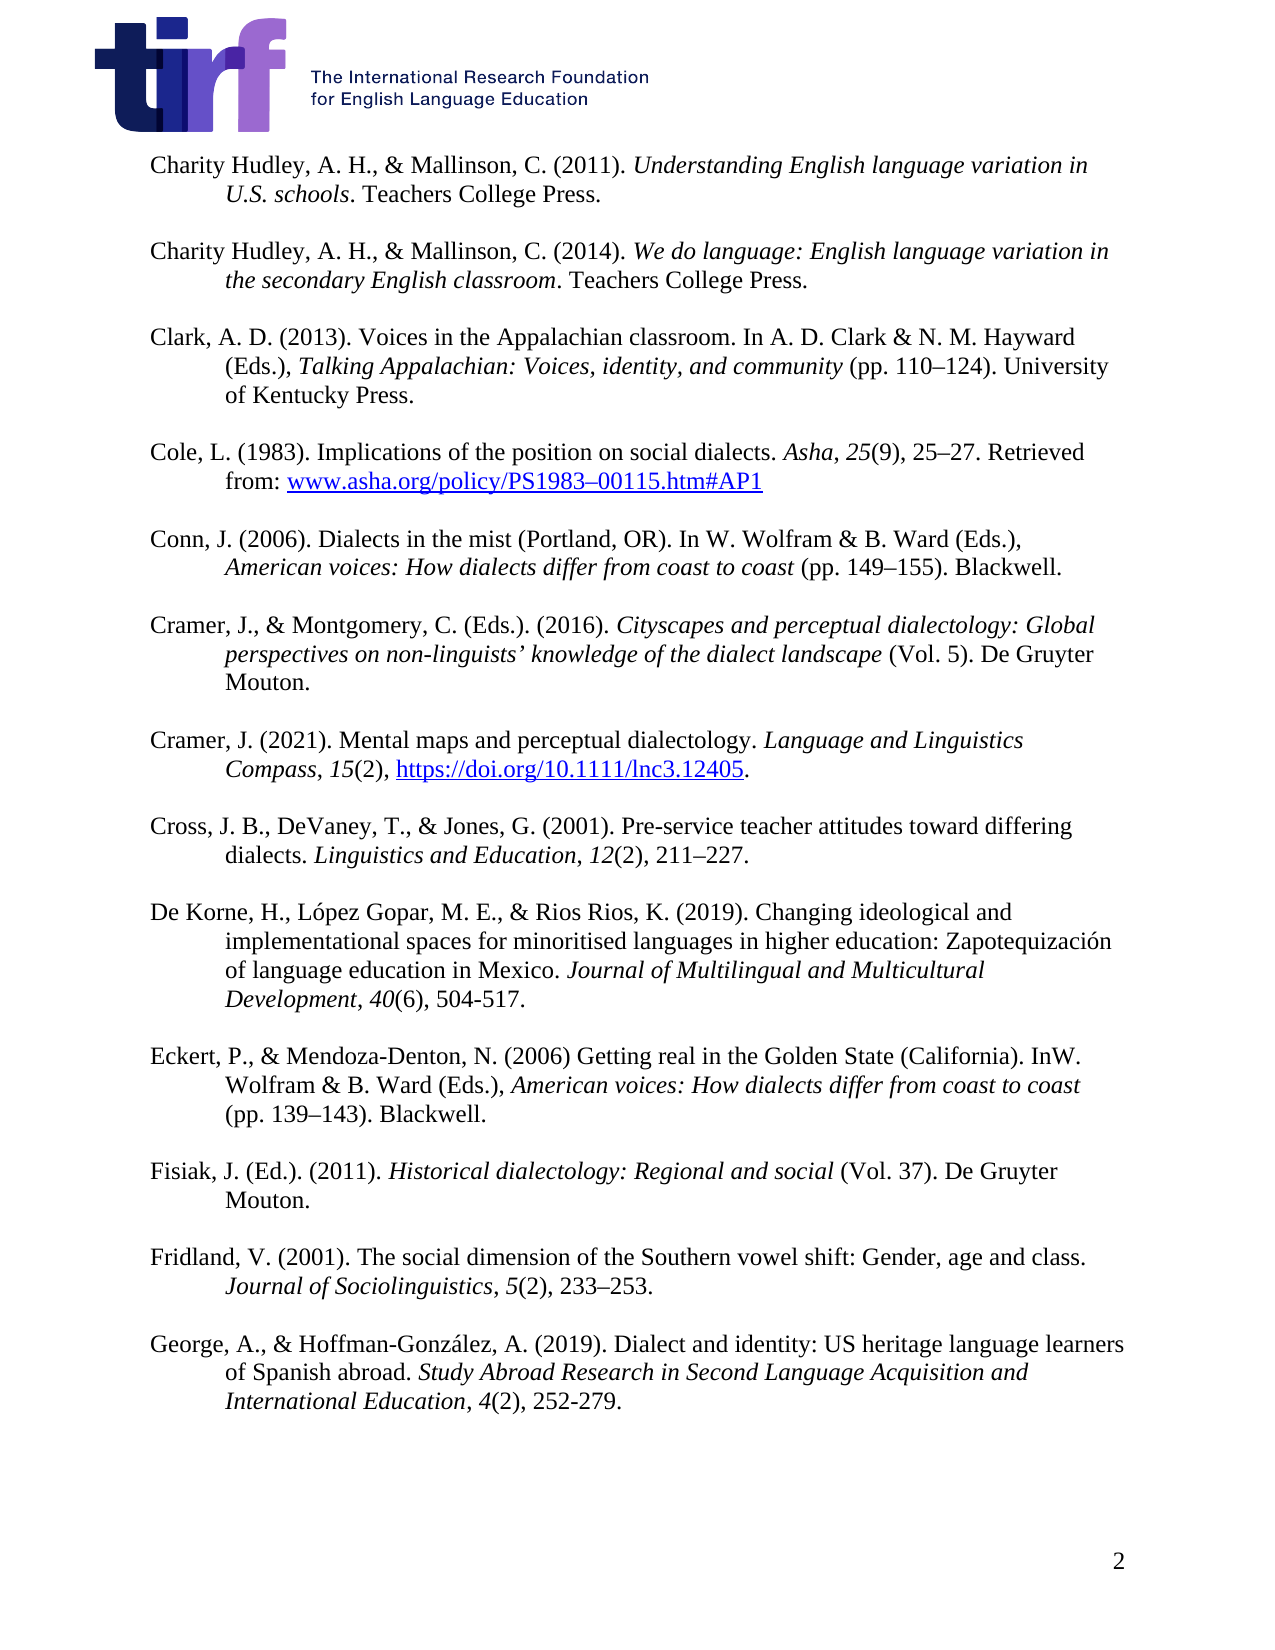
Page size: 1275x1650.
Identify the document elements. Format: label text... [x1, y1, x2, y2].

text Cramer, J., & Montgomery, C. (Eds.). (2016). Cityscapes and perceptual dialectology: Global perspectives on non-linguists’ knowledge of the dialect landscape (Vol. 5). De Gruyter Mouton. [150, 610, 1125, 696]
text George, A., & Hoffman-González, A. (2019). Dialect and identity: US heritage language learners of Spanish abroad. Study Abroad Research in Second Language Acquisition and International Education, 4(2), 252-279. [150, 1329, 1125, 1415]
text Eckert, P., & Mendoza-Denton, N. (2006) Getting real in the Golden State (California). InW. Wolfram & B. Ward (Eds.), American voices: How dialects differ from coast to coast (pp. 139–143). Blackwell. [150, 1041, 1125, 1127]
text Fisiak, J. (Ed.). (2011). Historical dialectology: Regional and social (Vol. 37). De Gruyter Mouton. [150, 1156, 1125, 1214]
text De Korne, H., López Gopar, M. E., & Rios Rios, K. (2019). Changing ideological and implementational spaces for minoritised languages in higher education: Zapotequización of language education in Mexico. Journal of Multilingual and Multicultural Development, 40(6), 504-517. [150, 897, 1125, 1012]
picture [94, 17, 655, 132]
text Charity Hudley, A. H., & Mallinson, C. (2014). We do language: English language variation in the secondary English classroom. Teachers College Press. [150, 236, 1125, 294]
text Cole, L. (1983). Implications of the position on social dialects. Asha, 25(9), 25–27. Retrieved from: www.asha.org/policy/PS1983–00115.htm#AP1 [150, 437, 1125, 495]
text Clark, A. D. (2013). Voices in the Appalachian classroom. In A. D. Clark & N. M. Hayward (Eds.), Talking Appalachian: Voices, identity, and community (pp. 110–124). University of Kentucky Press. [150, 322, 1125, 409]
text Conn, J. (2006). Dialects in the mist (Portland, OR). In W. Wolfram & B. Ward (Eds.), American voices: How dialects differ from coast to coast (pp. 149–155). Blackwell. [150, 524, 1125, 581]
text Fridland, V. (2001). The social dimension of the Southern vowel shift: Gender, age and class. Journal of Sociolinguistics, 5(2), 233–253. [150, 1242, 1125, 1300]
text Charity Hudley, A. H., & Mallinson, C. (2011). Understanding English language variation in U.S. schools. Teachers College Press. [150, 150, 1125, 207]
text Cramer, J. (2021). Mental maps and perceptual dialectology. Language and Linguistics Compass, 15(2), https://doi.org/10.1111/lnc3.12405. [150, 725, 1125, 782]
text Cross, J. B., DeVaney, T., & Jones, G. (2001). Pre-service teacher attitudes toward differing dialects. Linguistics and Education, 12(2), 211–227. [150, 811, 1125, 869]
